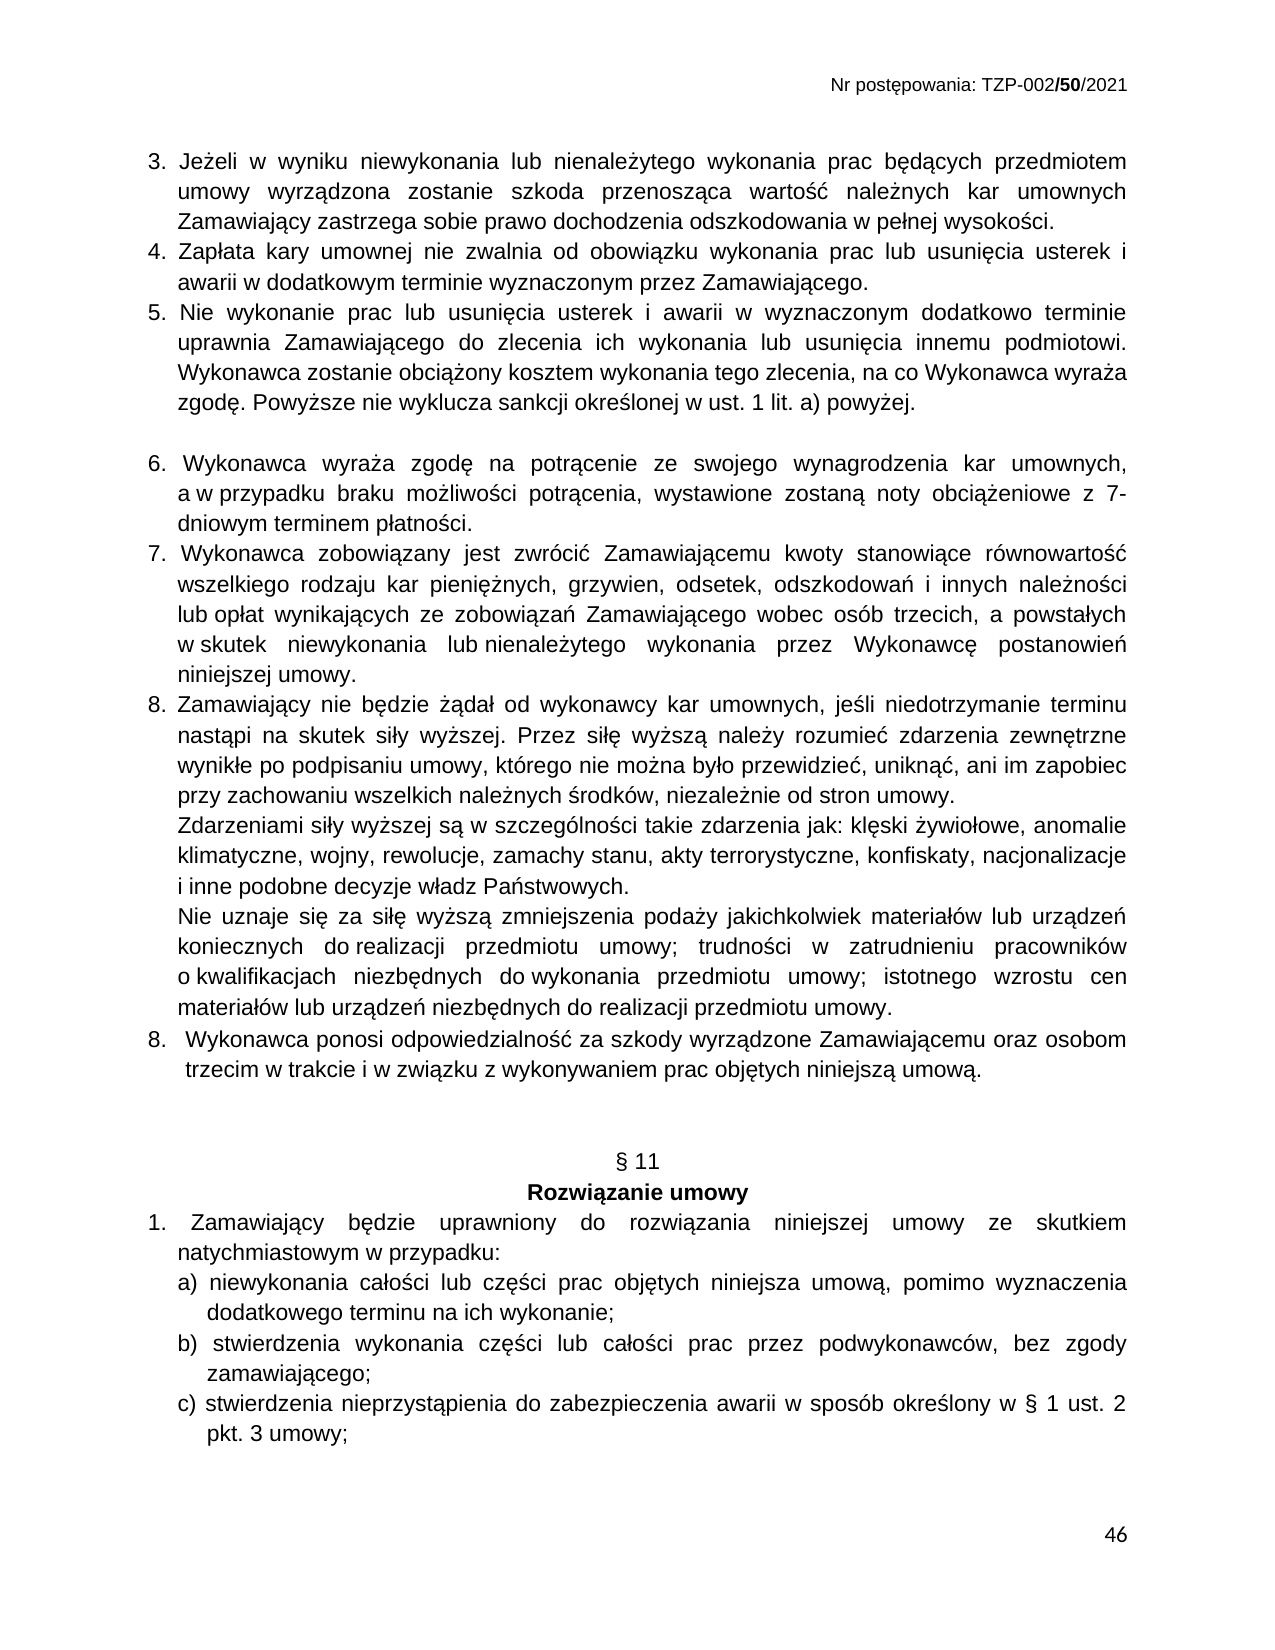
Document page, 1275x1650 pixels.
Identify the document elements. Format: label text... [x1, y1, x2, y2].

text Rozwiązanie umowy [148, 1178, 1127, 1205]
text 8. Zamawiający nie będzie żądał od wykonawcy kar umownych, jeśli niedotrzymanie terminu nastąpi na skutek siły wyższej. Przez siłę wyższą należy rozumieć zdarzenia zewnętrzne wynikłe po podpisaniu umowy, którego nie można było przewidzieć, uniknąć, ani im zapobiec przy zachowaniu wszelkich należnych środków, niezależnie od stron umowy. [148, 691, 1127, 808]
text Nie uznaje się za siłę wyższą zmniejszenia podaży jakichkolwiek materiałów lub urządzeń koniecznych do realizacji przedmiotu umowy; trudności w zatrudnieniu pracowników o kwalifikacjach niezbędnych do wykonania przedmiotu umowy; istotnego wzrostu cen materiałów lub urządzeń niezbędnych do realizacji przedmiotu umowy. [177, 903, 1127, 1020]
text § 11 [148, 1148, 1127, 1174]
text 1. Zamawiający będzie uprawniony do rozwiązania niniejszej umowy ze skutkiem natychmiastowym w przypadku: [148, 1209, 1127, 1265]
text Zdarzeniami siły wyższej są w szczególności takie zdarzenia jak: klęski żywiołowe, anomalie klimatyczne, wojny, rewolucje, zamachy stanu, akty terrorystyczne, konfiskaty, nacjonalizacje i inne podobne decyzje władz Państwowych. [177, 812, 1127, 899]
text a) niewykonania całości lub części prac objętych niniejsza umową, pomimo wyznaczenia dodatkowego terminu na ich wykonanie; [177, 1269, 1127, 1326]
text 6. Wykonawca wyraża zgodę na potrącenie ze swojego wynagrodzenia kar umownych, a w przypadku braku możliwości potrącenia, wystawione zostaną noty obciążeniowe z 7-dniowym terminem płatności. [148, 450, 1127, 536]
text 3. Jeżeli w wyniku niewykonania lub nienależytego wykonania prac będących przedmiotem umowy wyrządzona zostanie szkoda przenosząca wartość należnych kar umownych Zamawiający zastrzega sobie prawo dochodzenia odszkodowania w pełnej wysokości. [148, 148, 1127, 234]
text c) stwierdzenia nieprzystąpienia do zabezpieczenia awarii w sposób określony w § 1 ust. 2 pkt. 3 umowy; [177, 1390, 1127, 1446]
text b) stwierdzenia wykonania części lub całości prac przez podwykonawców, bez zgody zamawiającego; [177, 1329, 1127, 1386]
text 4. Zapłata kary umownej nie zwalnia od obowiązku wykonania prac lub usunięcia usterek i awarii w dodatkowym terminie wyznaczonym przez Zamawiającego. [148, 238, 1127, 295]
list Wykonawca ponosi odpowiedzialność za szkody wyrządzone Zamawiającemu oraz osobom trzecim w trakcie i w związku z wykonywaniem prac objętych niniejszą umową. [148, 1026, 1127, 1082]
text 7. Wykonawca zobowiązany jest zwrócić Zamawiającemu kwoty stanowiące równowartość wszelkiego rodzaju kar pieniężnych, grzywien, odsetek, odszkodowań i innych należności lub opłat wynikających ze zobowiązań Zamawiającego wobec osób trzecich, a powstałych w skutek niewykonania lub nienależytego wykonania przez Wykonawcę postanowień niniejszej umowy. [148, 540, 1127, 687]
text 5. Nie wykonanie prac lub usunięcia usterek i awarii w wyznaczonym dodatkowo terminie uprawnia Zamawiającego do zlecenia ich wykonania lub usunięcia innemu podmiotowi. Wykonawca zostanie obciążony kosztem wykonania tego zlecenia, na co Wykonawca wyraża zgodę. Powyższe nie wyklucza sankcji określonej w ust. 1 lit. a) powyżej. [148, 299, 1127, 416]
